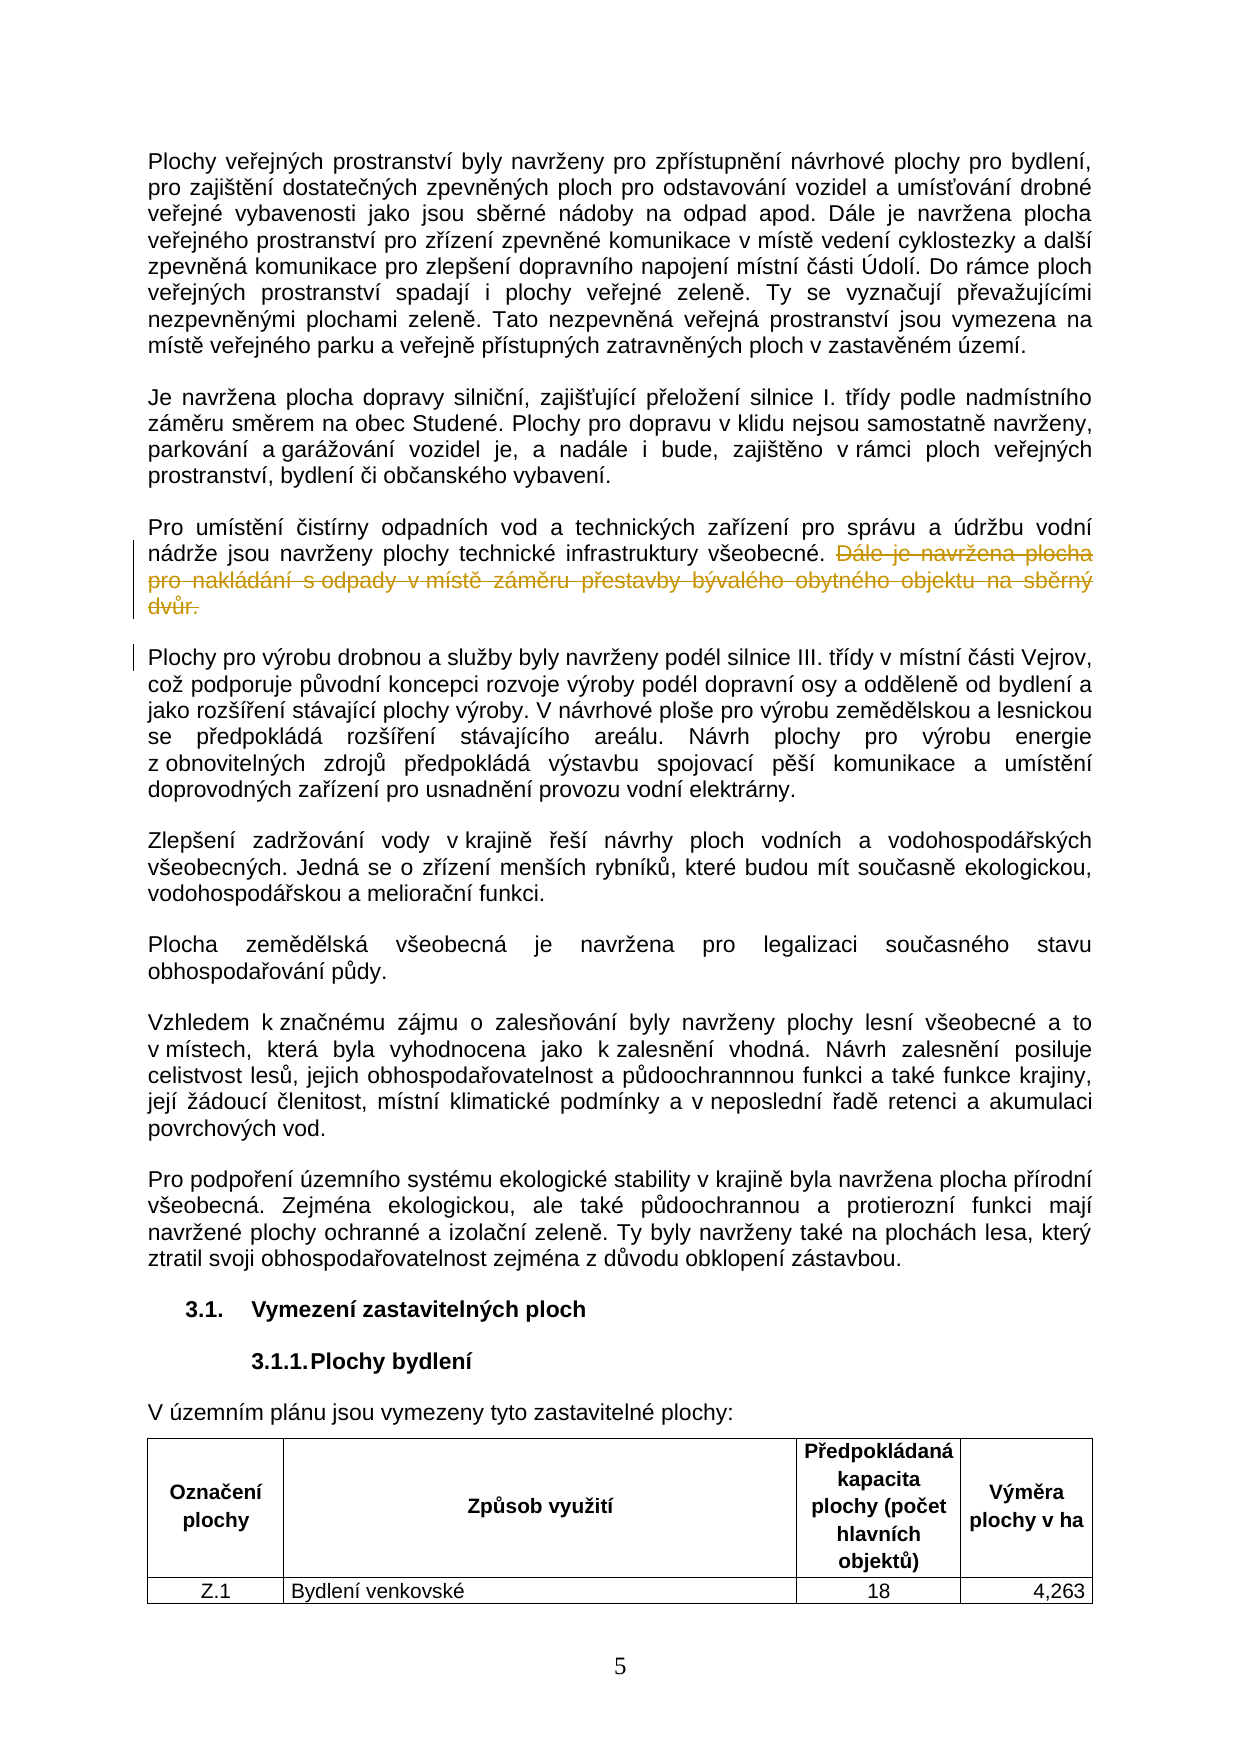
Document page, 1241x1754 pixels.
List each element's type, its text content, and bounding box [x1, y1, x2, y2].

text Pro podpoření územního systému ekologické stability v krajině byla navržena plocha přírodní všeobecná. Zejména ekologickou, ale také půdoochrannou a protierozní funkci mají navržené plochy ochranné a izolační zeleně. Ty byly navrženy také na plochách lesa, který ztratil svoji obhospodařovatelnost zejména z důvodu obklopení zástavbou. [148, 1166, 1093, 1271]
table_cell 4,263 [961, 1578, 1092, 1603]
table_cell Bydlení venkovské [284, 1578, 796, 1603]
text Pro umístění čistírny odpadních vod a technických zařízení pro správu a údržbu vodní nádrže jsou navrženy plochy technické infrastruktury všeobecné. [148, 514, 1093, 581]
text Plocha zemědělská všeobecná je navržena pro legalizaci současného stavu obhospodařování půdy. [148, 931, 1093, 984]
table_header Výměra plochy v ha [961, 1439, 1092, 1577]
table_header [797, 1439, 960, 1577]
text Vzhledem k značnému zájmu o zalesňování byly navrženy plochy lesní všeobecné a to v místech, která byla vyhodnocena jako k zalesnění vhodná. Návrh zalesnění posiluje celistvost lesů, jejich obhospodařovatelnost a půdoochrannnou funkci a také funkce krajiny, její žádoucí členitost, místní klimatické podmínky a v neposlední řadě retenci a akumulaci povrchových vod. [148, 1009, 1093, 1141]
text V územním plánu jsou vymezeny tyto zastavitelné plochy: [148, 1399, 1093, 1425]
subtitle Plochy bydlení [251, 1348, 1093, 1374]
text Zlepšení zadržování vody v krajině řeší návrhy ploch vodních a vodohospodářských všeobecných. Jedná se o zřízení menších rybníků, které budou mít současně ekologickou, vodohospodářskou a meliorační funkci. [148, 827, 1093, 906]
table_header Označení plochy [148, 1439, 283, 1577]
subtitle Vymezení zastavitelných ploch [185, 1296, 1093, 1323]
table_header Způsob využití [284, 1439, 796, 1577]
table_cell Z.1 [148, 1578, 283, 1603]
text Plochy pro výrobu drobnou a služby byly navrženy podél silnice III. třídy v místní části Vejrov, což podporuje původní koncepci rozvoje výroby podél dopravní osy a odděleně od bydlení a jako rozšíření stávající plochy výroby. V návrhové ploše pro výrobu zemědělskou a lesnickou se předpokládá rozšíření stávajícího areálu. Návrh plochy pro výrobu energie z obnovitelných zdrojů předpokládá výstavbu spojovací pěší komunikace a umístění doprovodných zařízení pro usnadnění provozu vodní elektrárny. [148, 644, 1093, 802]
text Je navržena plocha dopravy silniční, zajišťující přeložení silnice I. třídy podle nadmístního záměru směrem na obec Studené. Plochy pro dopravu v klidu nejsou samostatně navrženy, parkování a garážování vozidel je, a nadále i bude, zajištěno v rámci ploch veřejných prostranství, bydlení či občanského vybavení. [148, 383, 1093, 489]
table_cell 18 [797, 1578, 960, 1603]
text Pro umístění čistírny odpadních vod a technických zařízení pro správu a údržbu vodní nádrže jsou navrženy plochy technické infrastruktury všeobecné. [148, 582, 1093, 619]
text Plochy veřejných prostranství byly navrženy pro zpřístupnění návrhové plochy pro bydlení, pro zajištění dostatečných zpevněných ploch pro odstavování vozidel a umísťování drobné veřejné vybavenosti jako jsou sběrné nádoby na odpad apod. Dále je navržena plocha veřejného prostranství pro zřízení zpevněné komunikace v místě vedení cyklostezky a další zpevněná komunikace pro zlepšení dopravního napojení místní části Údolí. Do rámce ploch veřejných prostranství spadají i plochy veřejné zeleně. Ty se vyznačují převažujícími nezpevněnými plochami zeleně. Tato nezpevněná veřejná prostranství jsou vymezena na místě veřejného parku a veřejně přístupných zatravněných ploch v zastavěném území. [148, 148, 1093, 358]
